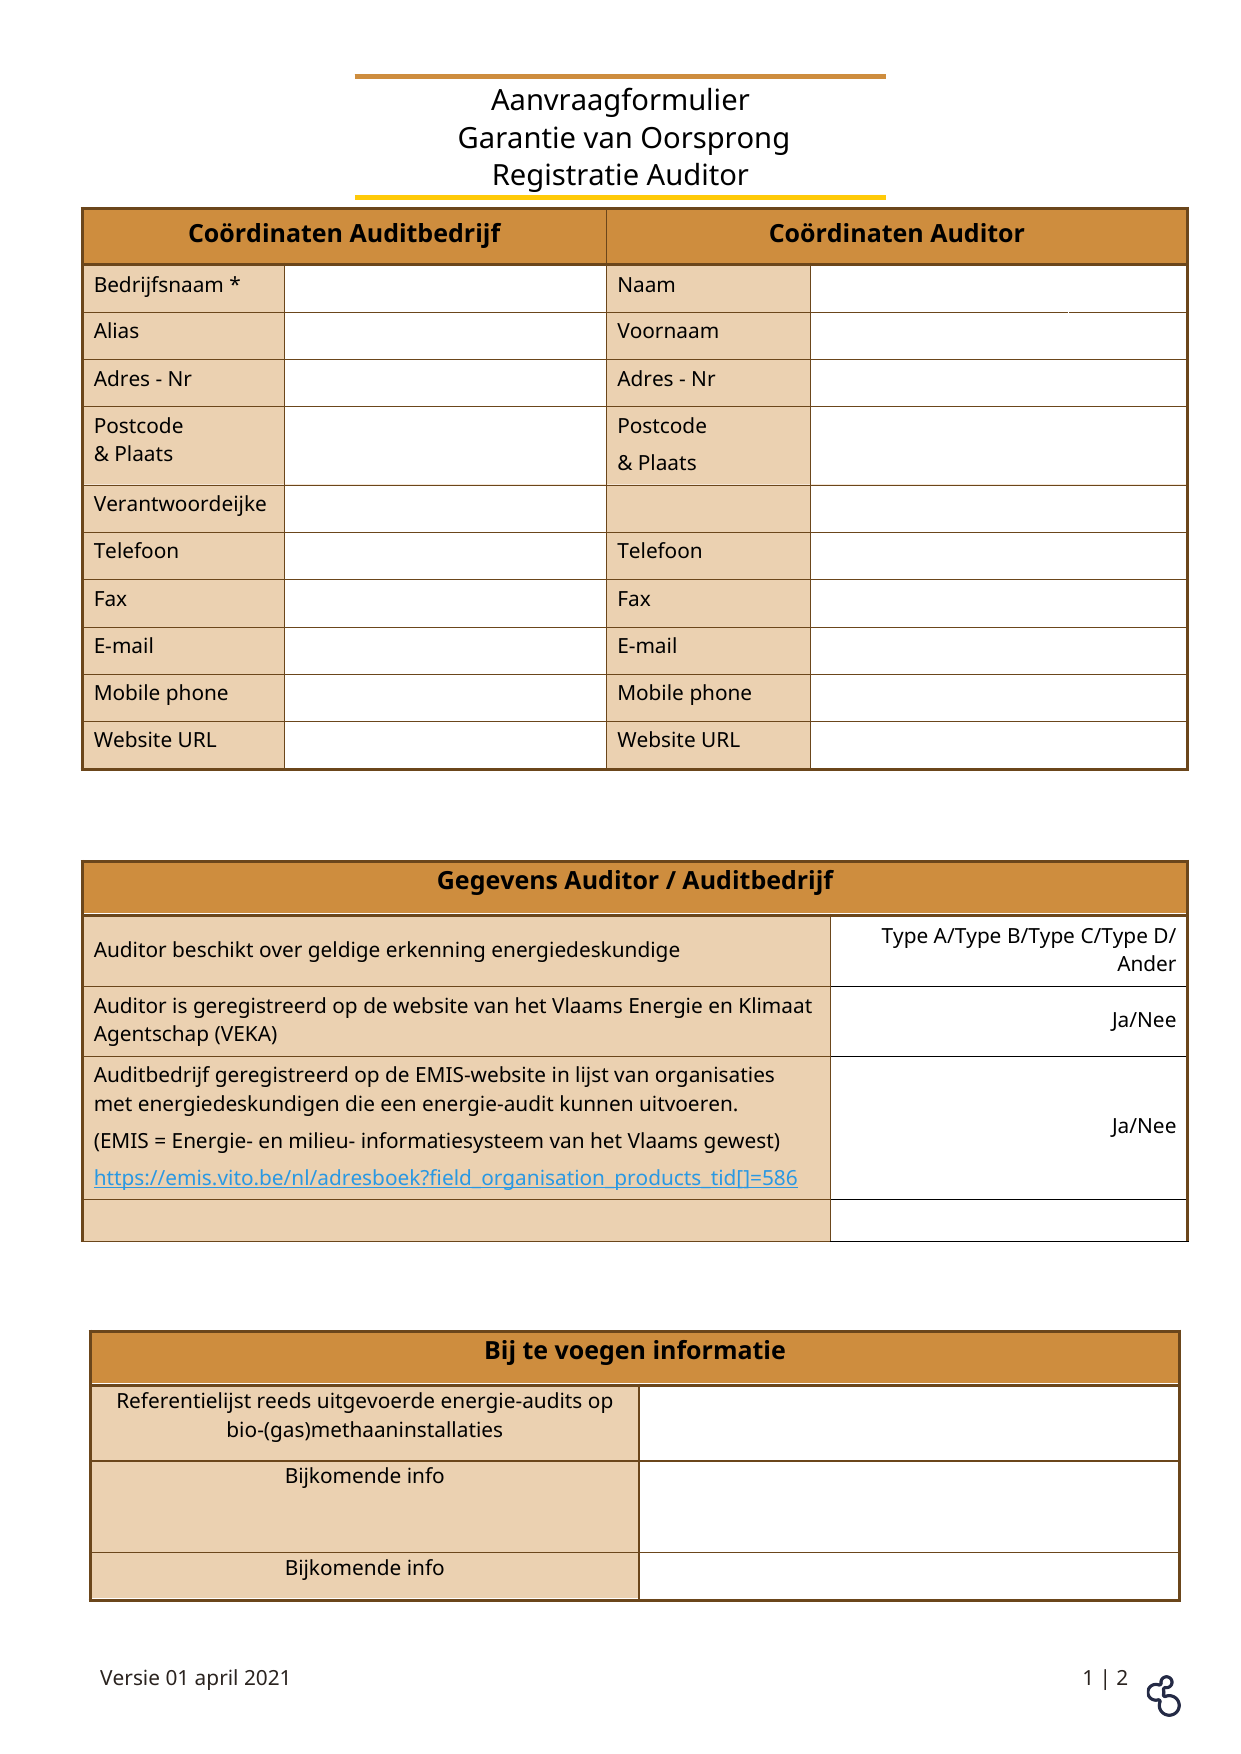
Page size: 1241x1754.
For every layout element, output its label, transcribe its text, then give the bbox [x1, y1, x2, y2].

table_cell [811, 580, 1186, 626]
table_cell Fax [607, 580, 810, 626]
table_cell Naam [607, 266, 810, 312]
table_cell Website URL [84, 722, 284, 768]
table_cell [640, 1387, 1178, 1460]
table_cell Fax [84, 580, 284, 626]
table_cell [285, 486, 606, 532]
table_cell [811, 360, 1186, 406]
table_cell [811, 533, 1186, 579]
table_cell Website URL [607, 722, 810, 768]
table_cell E-mail [607, 628, 810, 674]
table_header Coördinaten Auditbedrijf [84, 210, 606, 263]
table_cell Mobile phone [84, 675, 284, 721]
table_cell [607, 486, 810, 532]
table_cell E-mail [84, 628, 284, 674]
table_cell Type A/Type B/Type C/Type D/ Ander [831, 917, 1186, 986]
table_cell Alias [84, 313, 284, 359]
table_cell Referentielijst reeds uitgevoerde energie-audits op bio-(gas)methaaninstallaties [92, 1387, 638, 1460]
table_cell [811, 486, 1186, 532]
table_cell [640, 1462, 1178, 1552]
table_cell [811, 675, 1186, 721]
table_cell Auditor beschikt over geldige erkenning energiedeskundige [84, 917, 830, 986]
table_cell [285, 628, 606, 674]
table_cell [811, 628, 1186, 674]
table_cell Bijkomende info [92, 1462, 638, 1552]
table_cell Ja/Nee [831, 1057, 1186, 1199]
picture [1146, 1675, 1181, 1717]
table_cell [811, 407, 1186, 484]
table_cell [285, 580, 606, 626]
table_cell Telefoon [607, 533, 810, 579]
table_cell [640, 1553, 1178, 1598]
table_cell Postcode & Plaats [84, 407, 284, 484]
table_cell Ja/Nee [831, 987, 1186, 1056]
table_cell [285, 266, 606, 312]
table_cell [285, 360, 606, 406]
table_cell Verantwoordeijke [84, 486, 284, 532]
table_cell Postcode & Plaats [607, 407, 810, 484]
table_cell Bedrijfsnaam * [84, 266, 284, 312]
table_cell [285, 313, 606, 359]
table_cell Auditbedrijf geregistreerd op de EMIS-website in lijst van organisaties met energiedeskundigen die een energie-audit kunnen uitvoeren. (EMIS = Energie- en milieu- informatiesysteem van het Vlaams gewest) https://emis.vito.be/nl/adresboek?field_organisation_products_tid[]=586 [84, 1057, 830, 1199]
table_cell Adres - Nr [607, 360, 810, 406]
table_cell Auditor is geregistreerd op de website van het Vlaams Energie en Klimaat Agentschap (VEKA) [84, 987, 830, 1056]
table_cell [1069, 313, 1186, 359]
table_cell [811, 313, 1068, 359]
table_cell Adres - Nr [84, 360, 284, 406]
table_cell [285, 533, 606, 579]
table_cell [285, 722, 606, 768]
table_header Coördinaten Auditor [607, 210, 1186, 263]
table_cell Telefoon [84, 533, 284, 579]
table_header Bij te voegen informatie [92, 1333, 1178, 1383]
table_cell [811, 266, 1186, 312]
table_cell [84, 1200, 830, 1241]
table_cell Voornaam [607, 313, 810, 359]
table_cell [811, 722, 1186, 768]
table_header Gegevens Auditor / Auditbedrijf [84, 863, 1186, 913]
table_cell Bijkomende info [92, 1553, 638, 1598]
table_cell [831, 1200, 1186, 1241]
table_cell Mobile phone [607, 675, 810, 721]
table_cell [285, 675, 606, 721]
table_cell [285, 407, 606, 484]
